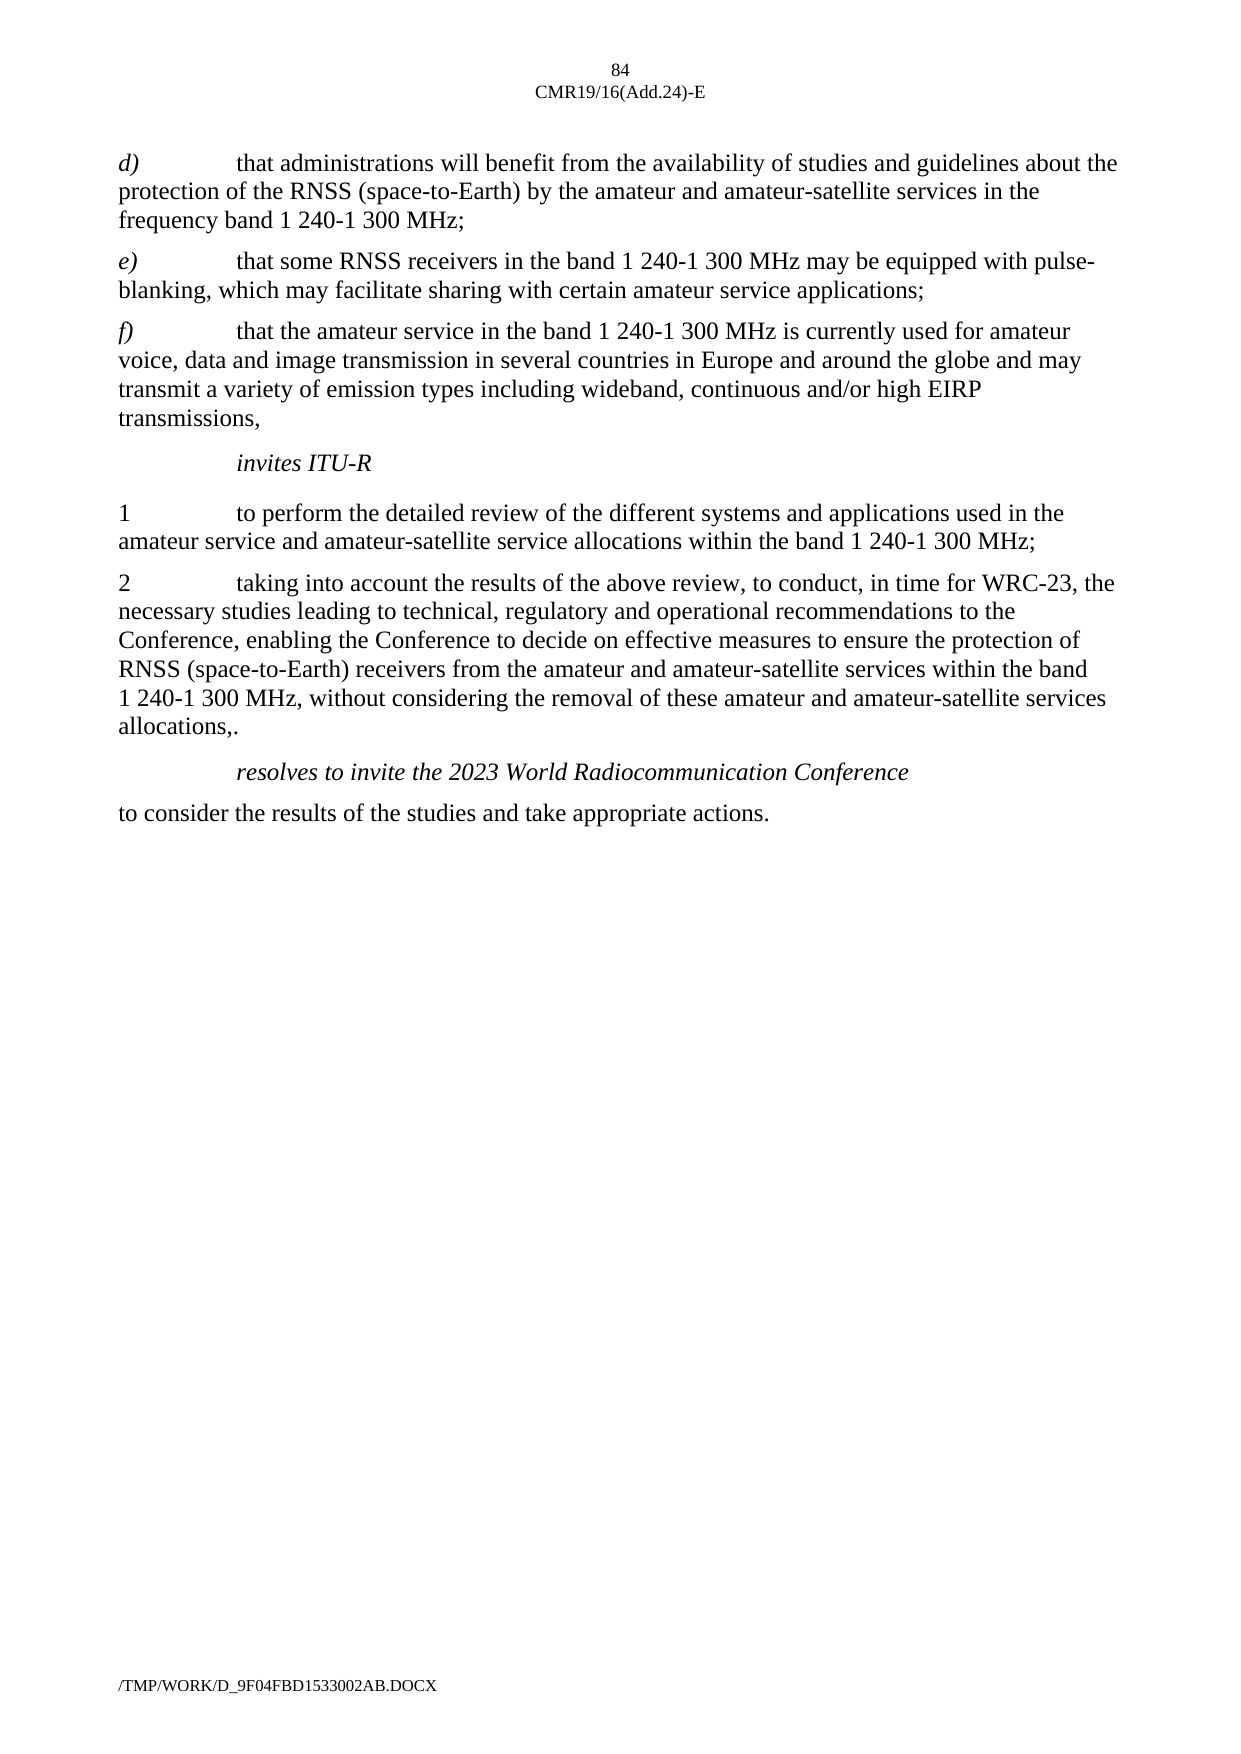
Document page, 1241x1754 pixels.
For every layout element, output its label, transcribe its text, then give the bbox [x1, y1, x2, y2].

text e) that some RNSS receivers in the band 1 240-1 300 MHz may be equipped with pulse-blanking, which may facilitate sharing with certain amateur service applications; [118, 246, 1122, 304]
text 1 to perform the detailed review of the different systems and applications used in the amateur service and amateur-satellite service allocations within the band 1 240-1 300 MHz; [118, 498, 1122, 555]
text 2 taking into account the results of the above review, to conduct, in time for WRC-23, the necessary studies leading to technical, regulatory and operational recommendations to the Conference, enabling the Conference to decide on effective measures to ensure the protection of RNSS (space-to-Earth) receivers from the amateur and amateur-satellite services within the band 1 240-1 300 MHz, without considering the removal of these amateur and amateur-satellite services allocations,. [118, 568, 1122, 740]
text invites ITU-R [236, 448, 1122, 477]
text d) that administrations will benefit from the availability of studies and guidelines about the protection of the RNSS (space-to-Earth) by the amateur and amateur-satellite services in the frequency band 1 240-1 300 MHz; [118, 148, 1122, 234]
text resolves to invite the 2023 World Radiocommunication Conference [236, 757, 1122, 786]
text to consider the results of the studies and take appropriate actions. [118, 798, 1122, 827]
text f) that the amateur service in the band 1 240-1 300 MHz is currently used for amateur voice, data and image transmission in several countries in Europe and around the globe and may transmit a variety of emission types including wideband, continuous and/or high EIRP transmissions, [118, 316, 1122, 431]
